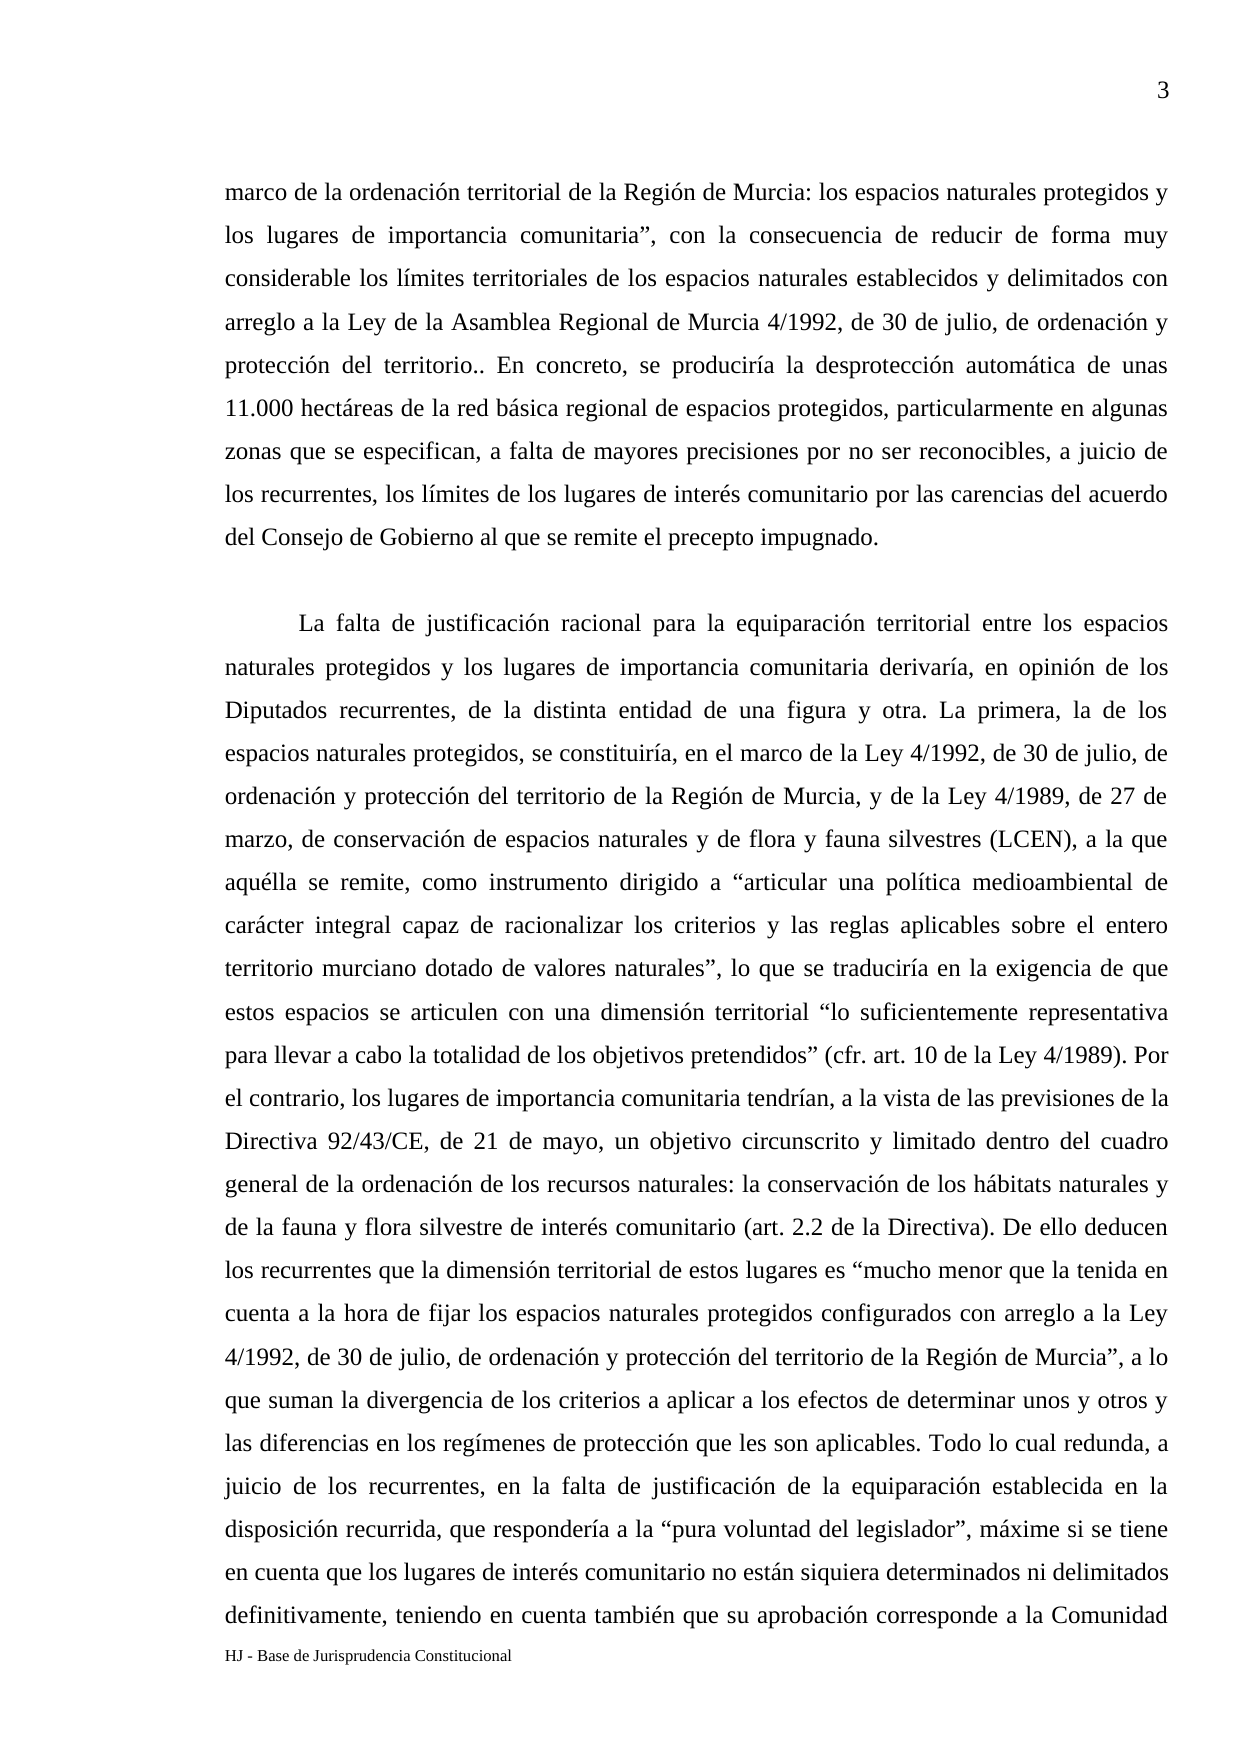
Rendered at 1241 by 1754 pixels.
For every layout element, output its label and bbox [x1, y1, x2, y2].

text [224, 608, 1169, 1629]
text [224, 177, 1169, 551]
